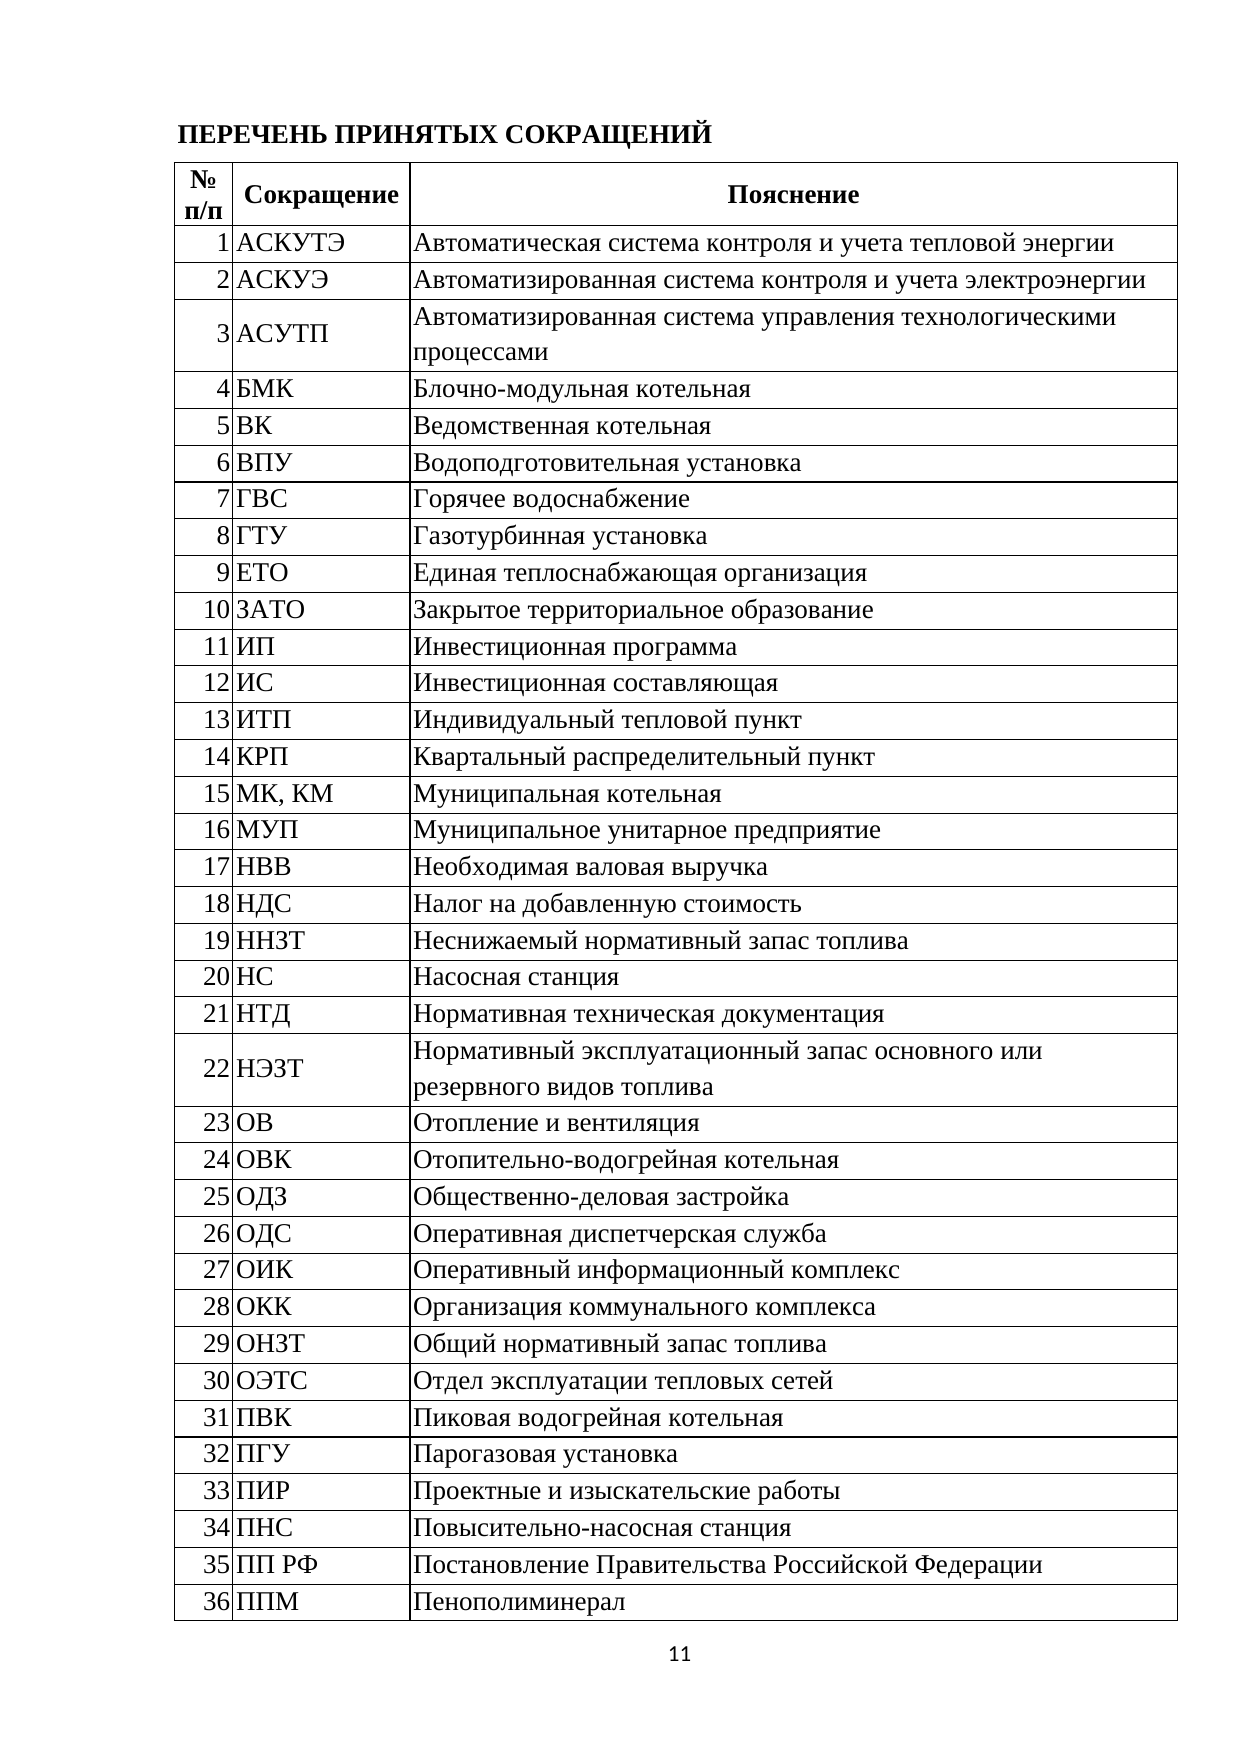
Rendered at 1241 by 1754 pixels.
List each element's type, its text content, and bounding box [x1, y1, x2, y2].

table_cell НДС [233, 887, 409, 923]
table_cell Блочно-модульная котельная [411, 372, 1177, 408]
table_cell 10 [175, 593, 232, 628]
table_cell Повысительно-насосная станция [411, 1511, 1177, 1547]
table_cell НС [233, 961, 409, 996]
table_cell ПНС [233, 1511, 409, 1547]
table_cell ОНЗТ [233, 1327, 409, 1363]
table_cell Автоматизированная система управления технологическими процессами [411, 300, 1177, 371]
table_cell БМК [233, 372, 409, 408]
table_cell Индивидуальный тепловой пункт [411, 703, 1177, 739]
table_cell АСКУТЭ [233, 226, 409, 262]
table_cell 7 [175, 483, 232, 518]
table_cell Пиковая водогрейная котельная [411, 1401, 1177, 1436]
table_cell Водоподготовительная установка [411, 446, 1177, 481]
table_cell ВПУ [233, 446, 409, 481]
table_cell МК, КМ [233, 777, 409, 812]
table_cell ЗАТО [233, 593, 409, 628]
table_cell Оперативная диспетчерская служба [411, 1217, 1177, 1253]
table_header Сокращение [233, 163, 409, 225]
table_cell Инвестиционная составляющая [411, 666, 1177, 702]
table_cell ИТП [233, 703, 409, 739]
list Перечень принятых сокращений [177, 118, 1181, 149]
table_cell НТД [233, 997, 409, 1033]
table_cell 12 [175, 666, 232, 702]
table_cell НВВ [233, 850, 409, 886]
table_cell Ведомственная котельная [411, 409, 1177, 445]
table_cell ОДС [233, 1217, 409, 1253]
table_cell 21 [175, 997, 232, 1033]
table_cell 11 [175, 630, 232, 665]
table_cell Парогазовая установка [411, 1438, 1177, 1473]
table_cell 26 [175, 1217, 232, 1253]
table_cell ЕТО [233, 556, 409, 592]
table_cell Организация коммунального комплекса [411, 1290, 1177, 1326]
table_cell Насосная станция [411, 961, 1177, 996]
table_cell Налог на добавленную стоимость [411, 887, 1177, 923]
table_cell 30 [175, 1364, 232, 1400]
table_cell 8 [175, 519, 232, 555]
table_cell АСУТП [233, 300, 409, 371]
table_cell 6 [175, 446, 232, 481]
table_cell Газотурбинная установка [411, 519, 1177, 555]
table_cell 3 [175, 300, 232, 371]
table_cell МУП [233, 814, 409, 849]
table_cell ПИР [233, 1474, 409, 1510]
table_cell 36 [175, 1585, 232, 1620]
table_cell 27 [175, 1254, 232, 1289]
table_cell 32 [175, 1438, 232, 1473]
table_cell Квартальный распределительный пункт [411, 740, 1177, 776]
table_cell Отопительно-водогрейная котельная [411, 1143, 1177, 1179]
table_cell Постановление Правительства Российской Федерации [411, 1548, 1177, 1583]
table_cell Общий нормативный запас топлива [411, 1327, 1177, 1363]
table_cell Горячее водоснабжение [411, 483, 1177, 518]
table_cell 28 [175, 1290, 232, 1326]
table_cell Оперативный информационный комплекс [411, 1254, 1177, 1289]
table_cell ППМ [233, 1585, 409, 1620]
table_cell Общественно-деловая застройка [411, 1180, 1177, 1216]
table_cell 33 [175, 1474, 232, 1510]
table_cell Закрытое территориальное образование [411, 593, 1177, 628]
table_cell 20 [175, 961, 232, 996]
table_cell Единая теплоснабжающая организация [411, 556, 1177, 592]
table_cell 18 [175, 887, 232, 923]
table_cell АСКУЭ [233, 263, 409, 299]
table_cell 24 [175, 1143, 232, 1179]
table_cell 13 [175, 703, 232, 739]
table_cell ОИК [233, 1254, 409, 1289]
table_cell ПП РФ [233, 1548, 409, 1583]
table_cell НЭЗТ [233, 1034, 409, 1106]
table_cell Необходимая валовая выручка [411, 850, 1177, 886]
table_cell Неснижаемый нормативный запас топлива [411, 924, 1177, 959]
table_cell Отдел эксплуатации тепловых сетей [411, 1364, 1177, 1400]
table_cell ИС [233, 666, 409, 702]
table_cell Отопление и вентиляция [411, 1107, 1177, 1142]
table_cell ИП [233, 630, 409, 665]
table_cell ОВК [233, 1143, 409, 1179]
table_cell 29 [175, 1327, 232, 1363]
table_cell 5 [175, 409, 232, 445]
table_header Пояснение [411, 163, 1177, 225]
table_cell 35 [175, 1548, 232, 1583]
table_cell 4 [175, 372, 232, 408]
table_cell ВК [233, 409, 409, 445]
table_cell ПГУ [233, 1438, 409, 1473]
table_cell ГТУ [233, 519, 409, 555]
table_cell 15 [175, 777, 232, 812]
table_cell Проектные и изыскательские работы [411, 1474, 1177, 1510]
table_cell 25 [175, 1180, 232, 1216]
table_cell 14 [175, 740, 232, 776]
table_cell 23 [175, 1107, 232, 1142]
table_cell 31 [175, 1401, 232, 1436]
table_cell 22 [175, 1034, 232, 1106]
table_cell 19 [175, 924, 232, 959]
table_cell ОКК [233, 1290, 409, 1326]
table_cell ПВК [233, 1401, 409, 1436]
table_cell Автоматизированная система контроля и учета электроэнергии [411, 263, 1177, 299]
table_cell ОЭТС [233, 1364, 409, 1400]
table_cell 34 [175, 1511, 232, 1547]
table_cell Пенополиминерал [411, 1585, 1177, 1620]
table_cell КРП [233, 740, 409, 776]
table_cell 17 [175, 850, 232, 886]
table_cell Муниципальная котельная [411, 777, 1177, 812]
table_cell 9 [175, 556, 232, 592]
table_cell Инвестиционная программа [411, 630, 1177, 665]
table_cell 2 [175, 263, 232, 299]
table_cell 1 [175, 226, 232, 262]
table_cell ОВ [233, 1107, 409, 1142]
table_cell Автоматическая система контроля и учета тепловой энергии [411, 226, 1177, 262]
table_cell Нормативная техническая документация [411, 997, 1177, 1033]
table_cell ГВС [233, 483, 409, 518]
table_header № п/п [175, 163, 232, 225]
table_cell Муниципальное унитарное предприятие [411, 814, 1177, 849]
table_cell 16 [175, 814, 232, 849]
table_cell ОДЗ [233, 1180, 409, 1216]
table_cell Нормативный эксплуатационный запас основного или резервного видов топлива [411, 1034, 1177, 1106]
table_cell ННЗТ [233, 924, 409, 959]
